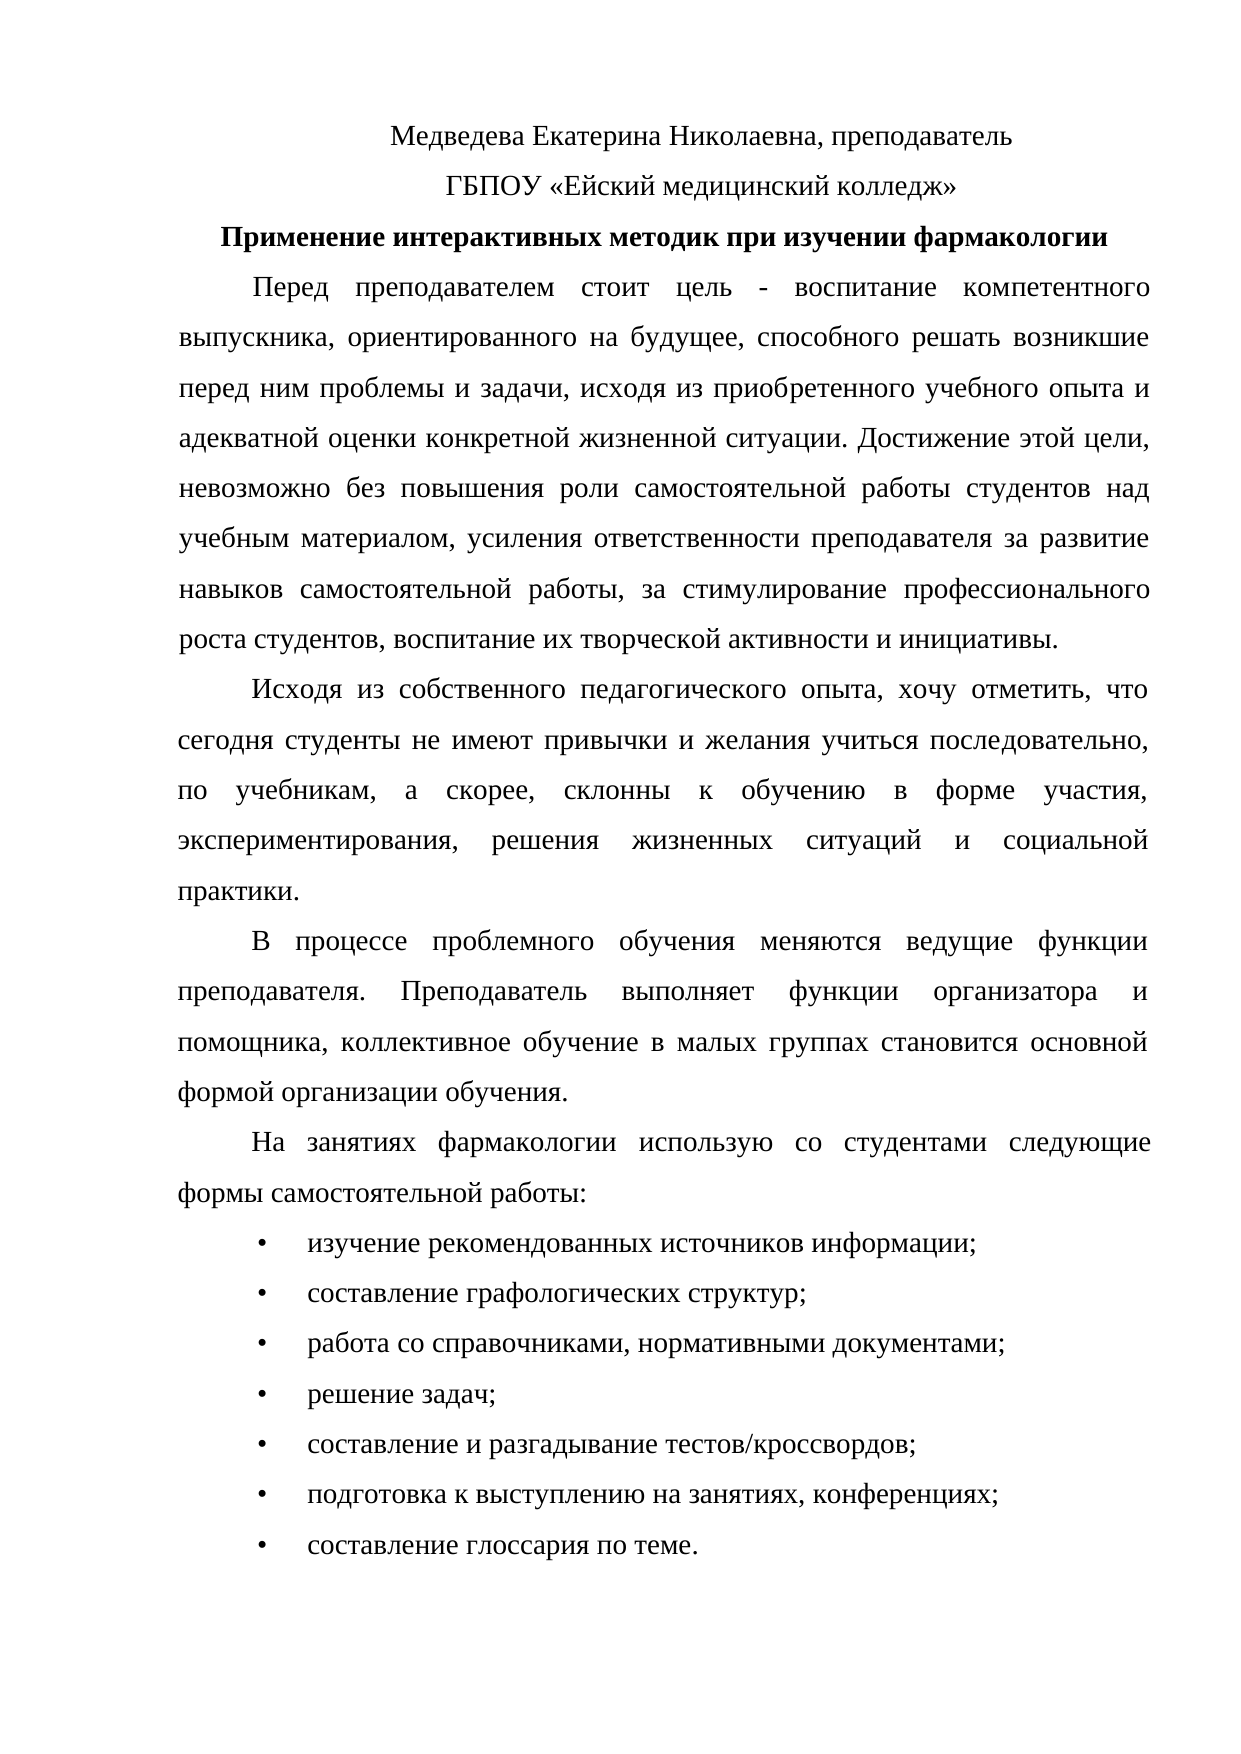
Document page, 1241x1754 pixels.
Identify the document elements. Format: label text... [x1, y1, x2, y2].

list подготовка к выступлению на занятиях, конференциях; [183, 1477, 1152, 1510]
list составление графологических структур; [183, 1275, 1152, 1309]
list решение задач; [183, 1376, 1152, 1409]
text Медведева Екатерина Николаевна, преподаватель [177, 118, 1152, 152]
text Применение интерактивных методик при изучении фармакологии [177, 219, 1152, 252]
text На занятиях фармакологии использую со студентами следующие формы самостоятельной работы: [177, 1124, 1152, 1208]
list составление и разгадывание тестов/кроссвордов; [183, 1426, 1152, 1460]
text Перед преподавателем стоит цель - воспитание компетентного выпускника, ориентированного на будущее, способного решать возникшие перед ним проблемы и задачи, исходя из приобретенного учебного опыта и адекватной оценки конкретной жизненной ситуации. Достижение этой цели, невозможно без повышения роли самостоятельной работы студентов над учебным материалом, усиления ответственности преподавателя за развитие навыков самостоятельной работы, за стимулирование профессионального роста студентов, воспитание их творческой активности и инициативы. [179, 269, 1150, 655]
list изучение рекомендованных источников информации; [183, 1225, 1152, 1258]
text Исходя из собственного педагогического опыта, хочу отметить, что сегодня студенты не имеют привычки и желания учиться последовательно, по учебникам, а скорее, склонны к обучению в форме участия, экспериментирования, решения жизненных ситуаций и социальной практики. [177, 672, 1149, 906]
text В процессе проблемного обучения меняются ведущие функции преподавателя. Преподаватель выполняет функции организатора и помощника, коллективное обучение в малых группах становится основной формой организации обучения. [177, 923, 1149, 1108]
list составление глоссария по теме. [183, 1527, 1152, 1560]
text ГБПОУ «Ейский медицинский колледж» [177, 168, 1152, 202]
list работа со справочниками, нормативными документами; [183, 1326, 1152, 1359]
